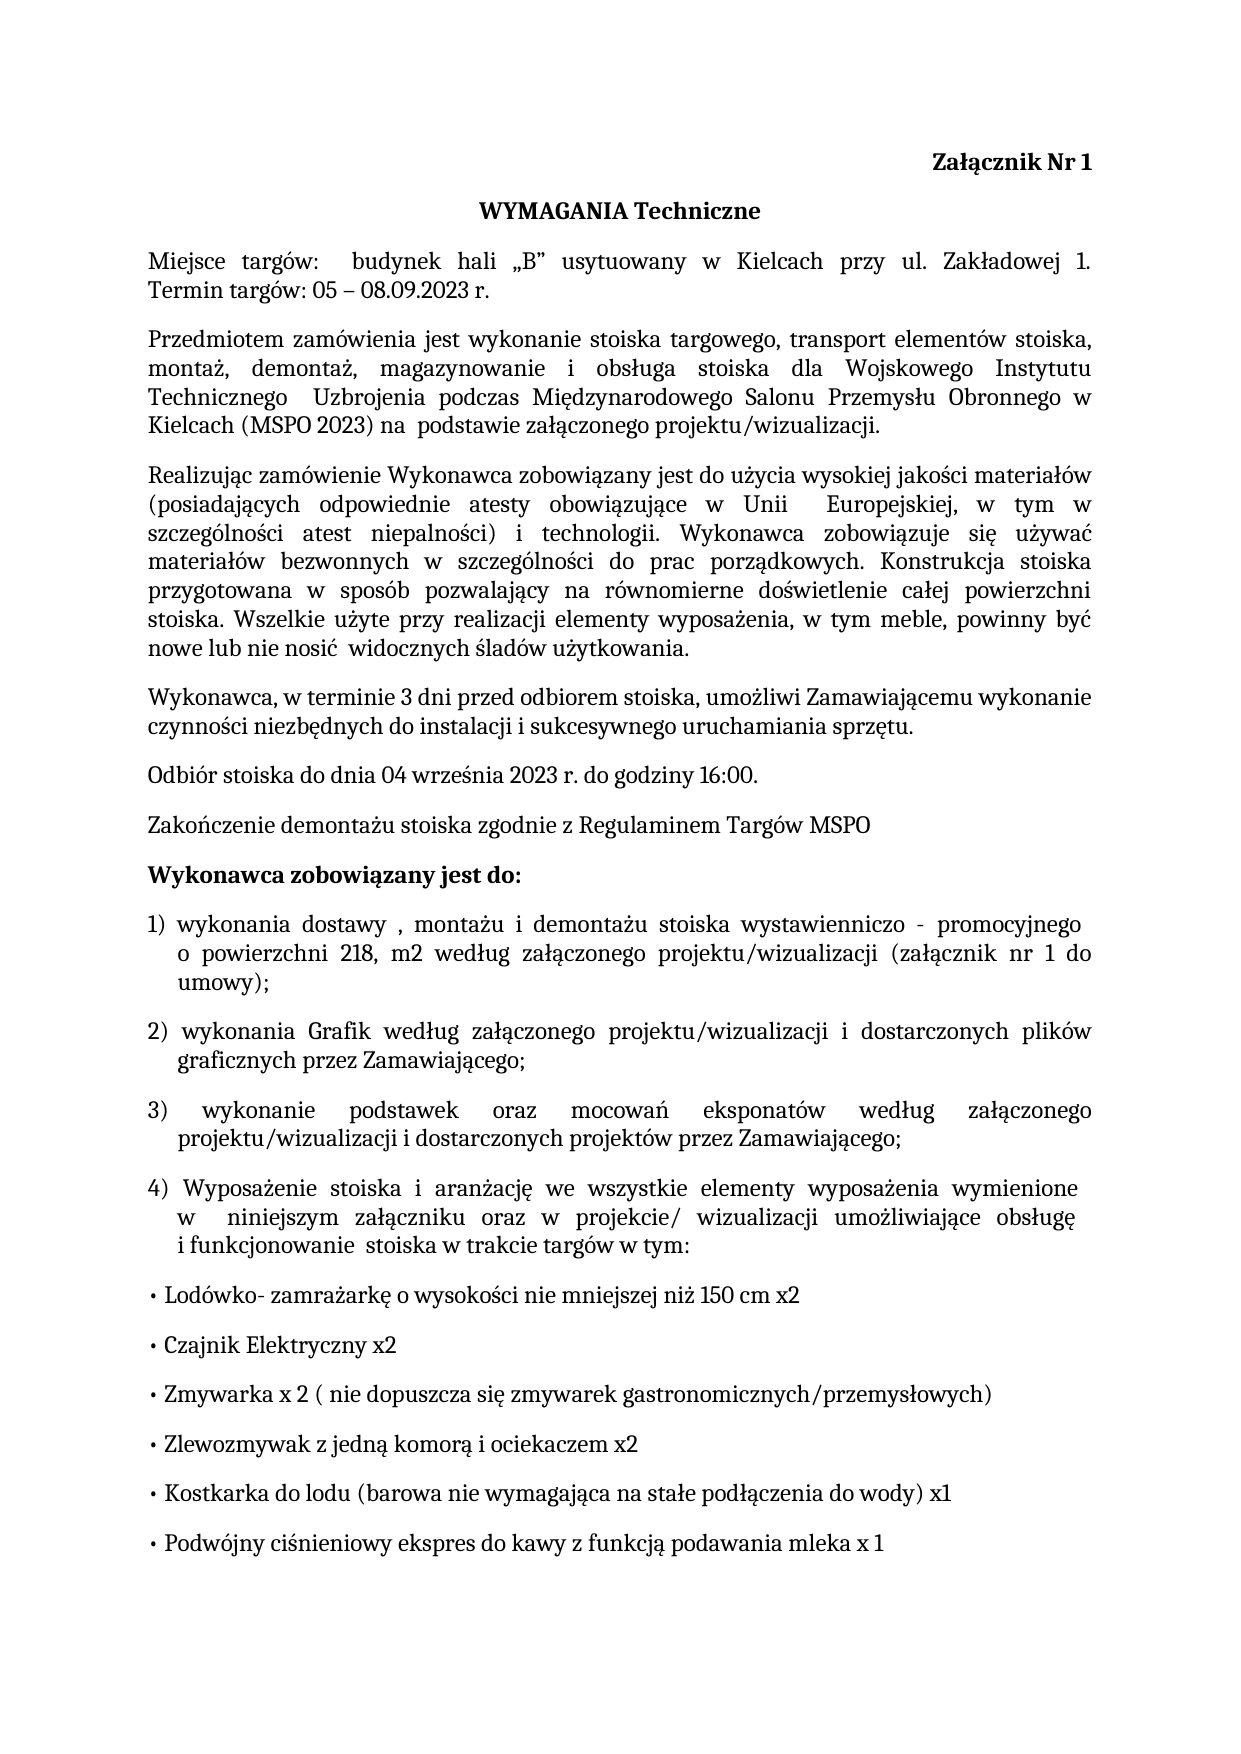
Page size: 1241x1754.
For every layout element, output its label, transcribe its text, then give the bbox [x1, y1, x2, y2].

text Realizując zamówienie Wykonawca zobowiązany jest do użycia wysokiej jakości materiałów (posiadających odpowiednie atesty obowiązujące w Unii Europejskiej, w tym w szczególności atest niepalności) i technologii. Wykonawca zobowiązuje się używać materiałów bezwonnych w szczególności do prac porządkowych. Konstrukcja stoiska przygotowana w sposób pozwalający na równomierne doświetlenie całej powierzchni stoiska. Wszelkie użyte przy realizacji elementy wyposażenia, w tym meble, powinny być nowe lub nie nosić widocznych śladów użytkowania. [148, 461, 1093, 662]
text Odbiór stoiska do dnia 04 września 2023 r. do godziny 16:00. [148, 761, 1093, 790]
text Załącznik Nr 1 [148, 148, 1093, 176]
text Wykonawca zobowiązany jest do: [148, 861, 1093, 889]
text • Kostkarka do lodu (barowa nie wymagająca na stałe podłączenia do wody) x1 [148, 1479, 1093, 1508]
text • Zlewozmywak z jedną komorą i ociekaczem x2 [148, 1430, 1093, 1458]
text 2) wykonania Grafik według załączonego projektu/wizualizacji i dostarczonych plików graficznych przez Zamawiającego; [148, 1017, 1093, 1075]
text Przedmiotem zamówienia jest wykonanie stoiska targowego, transport elementów stoiska, montaż, demontaż, magazynowanie i obsługa stoiska dla Wojskowego Instytutu Technicznego Uzbrojenia podczas Międzynarodowego Salonu Przemysłu Obronnego w Kielcach (MSPO 2023) na podstawie załączonego projektu/wizualizacji. [148, 325, 1093, 440]
text • Podwójny ciśnieniowy ekspres do kawy z funkcją podawania mleka x 1 [148, 1529, 1093, 1558]
text Zakończenie demontażu stoiska zgodnie z Regulaminem Targów MSPO [148, 811, 1093, 840]
text 1) wykonania dostawy , montażu i demontażu stoiska wystawienniczo - promocyjnego o powierzchni 218, m2 według załączonego projektu/wizualizacji (załącznik nr 1 do umowy); [148, 910, 1093, 996]
text 3) wykonanie podstawek oraz mocowań eksponatów według załączonego projektu/wizualizacji i dostarczonych projektów przez Zamawiającego; [148, 1096, 1093, 1153]
text • Zmywarka x 2 ( nie dopuszcza się zmywarek gastronomicznych/przemysłowych) [148, 1380, 1093, 1409]
text 4) Wyposażenie stoiska i aranżację we wszystkie elementy wyposażenia wymienione w niniejszym załączniku oraz w projekcie/ wizualizacji umożliwiające obsługę i funkcjonowanie stoiska w trakcie targów w tym: [148, 1174, 1093, 1260]
text WYMAGANIA Techniczne [148, 197, 1093, 226]
text • Czajnik Elektryczny x2 [148, 1331, 1093, 1359]
text • Lodówko- zamrażarkę o wysokości nie mniejszej niż 150 cm x2 [148, 1281, 1093, 1310]
text Wykonawca, w terminie 3 dni przed odbiorem stoiska, umożliwi Zamawiającemu wykonanie czynności niezbędnych do instalacji i sukcesywnego uruchamiania sprzętu. [148, 683, 1093, 741]
text Miejsce targów: budynek hali „B” usytuowany w Kielcach przy ul. Zakładowej 1. Termin targów: 05 – 08.09.2023 r. [148, 247, 1093, 304]
